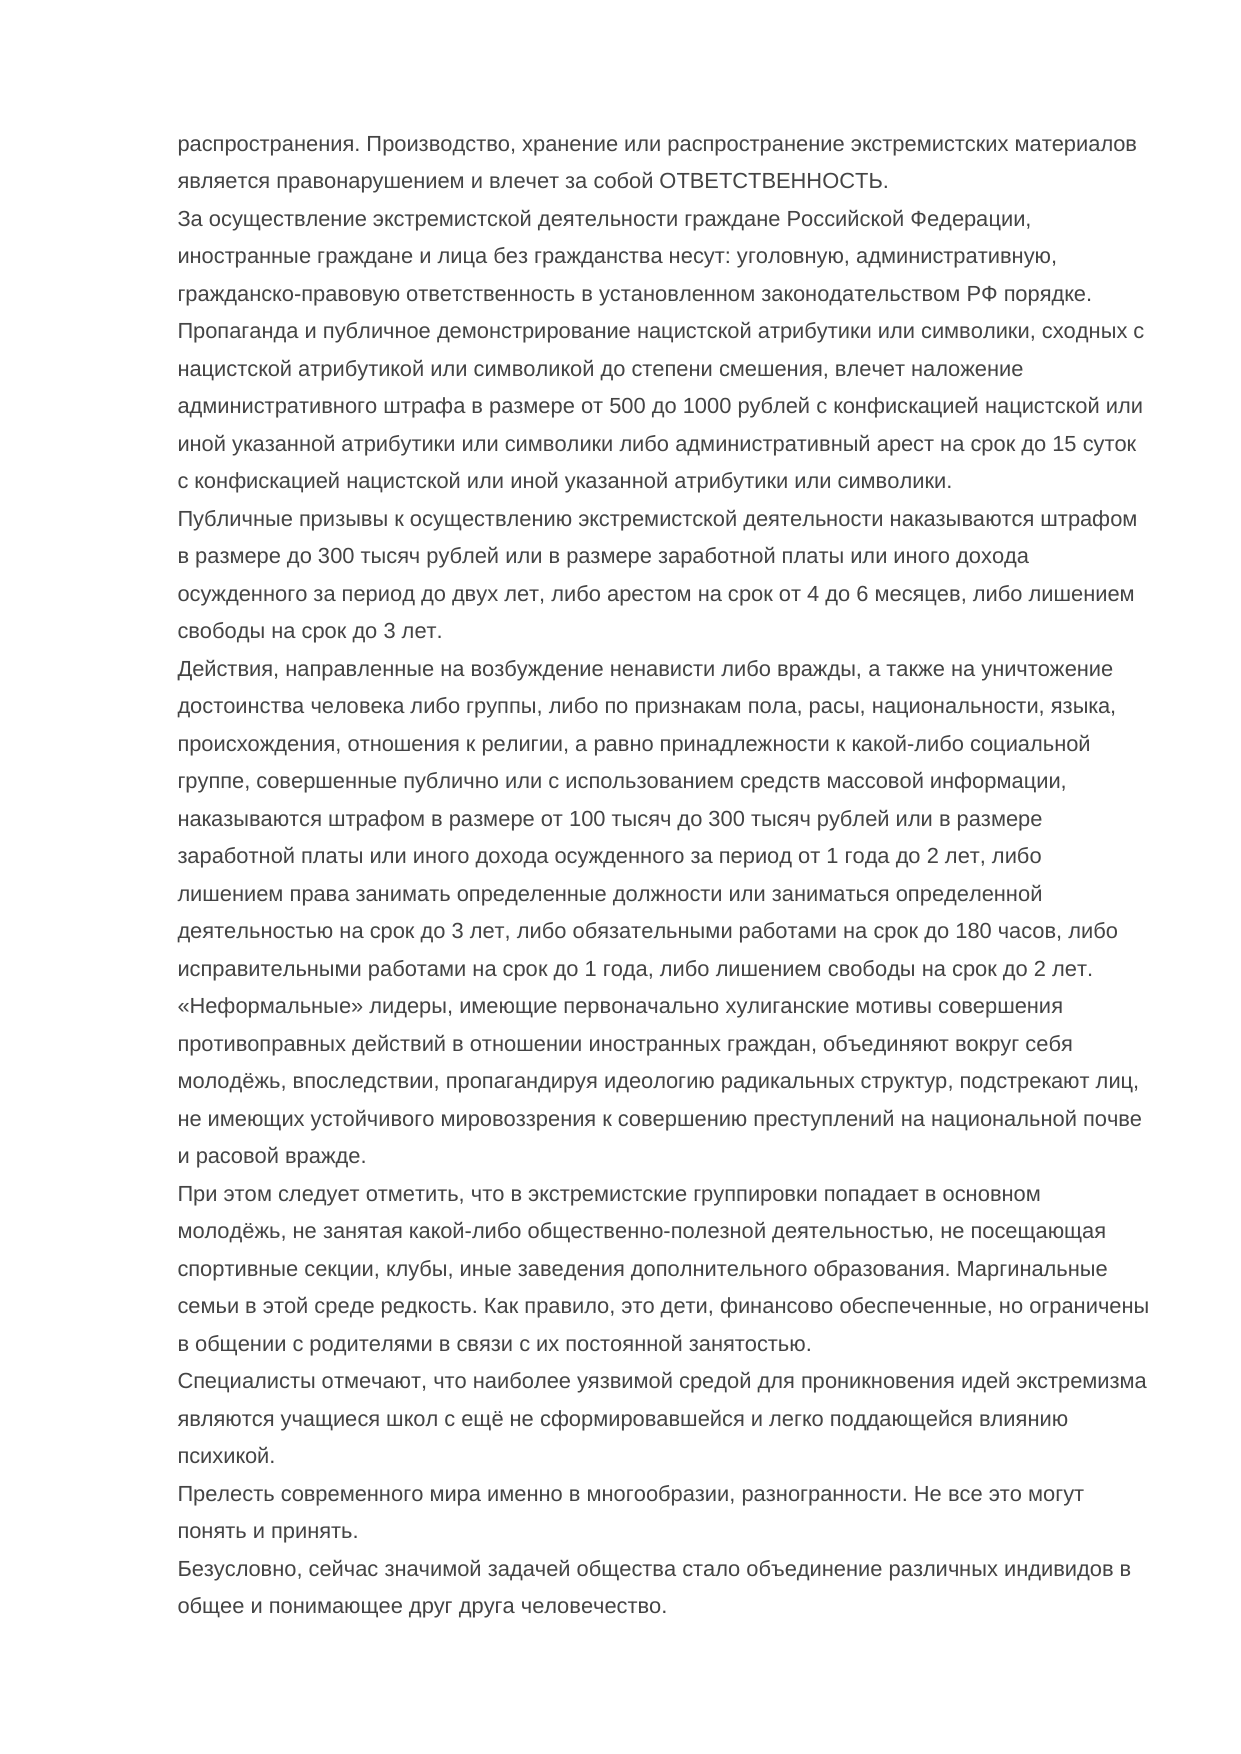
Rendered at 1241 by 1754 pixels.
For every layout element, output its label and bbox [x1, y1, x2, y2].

text [177, 118, 1152, 1618]
